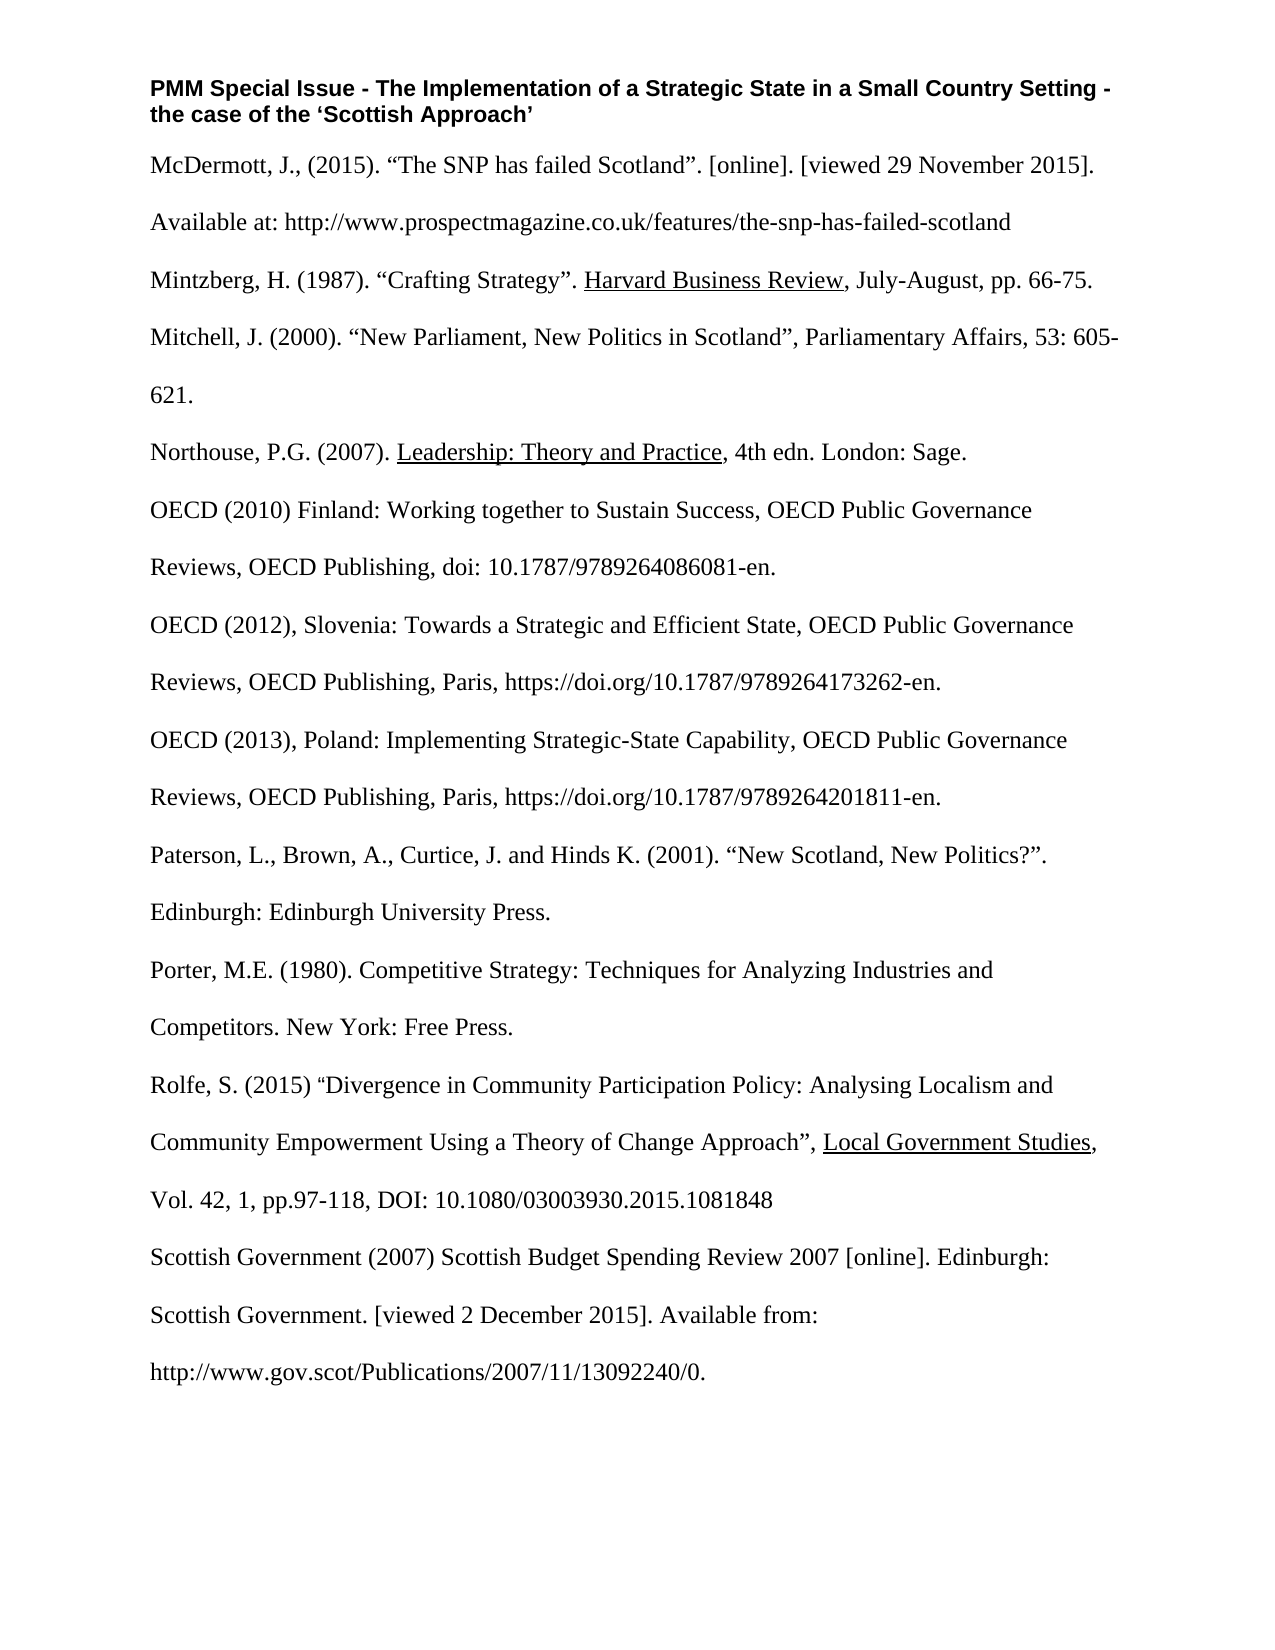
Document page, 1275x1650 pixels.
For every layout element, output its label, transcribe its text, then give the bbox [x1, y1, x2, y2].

text Paterson, L., Brown, A., Curtice, J. and Hinds K. (2001). “New Scotland, New Politics?”. Edinburgh: Edinburgh University Press. [150, 840, 1125, 926]
text Scottish Government (2007) Scottish Budget Spending Review 2007 [online]. Edinburgh: Scottish Government. [viewed 2 December 2015]. Available from: http://www.gov.scot/Publications/2007/11/13092240/0. [150, 1242, 1125, 1386]
text Mitchell, J. (2000). “New Parliament, New Politics in Scotland”, Parliamentary Affairs, 53: 605-621. [150, 322, 1125, 409]
text Porter, M.E. (1980). Competitive Strategy: Techniques for Analyzing Industries and Competitors. New York: Free Press. [150, 955, 1125, 1041]
text Mintzberg, H. (1987). “Crafting Strategy”. Harvard Business Review, July-August, pp. 66-75. [150, 265, 1125, 294]
text McDermott, J., (2015). “The SNP has failed Scotland”. [online]. [viewed 29 November 2015]. Available at: http://www.prospectmagazine.co.uk/features/the-snp-has-failed-scotland [150, 150, 1125, 236]
text OECD (2010) Finland: Working together to Sustain Success, OECD Public Governance Reviews, OECD Publishing, doi: 10.1787/9789264086081-en. [150, 495, 1125, 581]
text Northouse, P.G. (2007). Leadership: Theory and Practice, 4th edn. London: Sage. [150, 437, 1125, 466]
text OECD (2012), Slovenia: Towards a Strategic and Efficient State, OECD Public Governance Reviews, OECD Publishing, Paris, https://doi.org/10.1787/9789264173262-en. [150, 610, 1125, 696]
text OECD (2013), Poland: Implementing Strategic-State Capability, OECD Public Governance Reviews, OECD Publishing, Paris, https://doi.org/10.1787/9789264201811-en. [150, 725, 1125, 811]
text Rolfe, S. (2015) “Divergence in Community Participation Policy: Analysing Localism and Community Empowerment Using a Theory of Change Approach”, Local Government Studies, Vol. 42, 1, pp.97-118, DOI: 10.1080/03003930.2015.1081848 [150, 1070, 1125, 1214]
